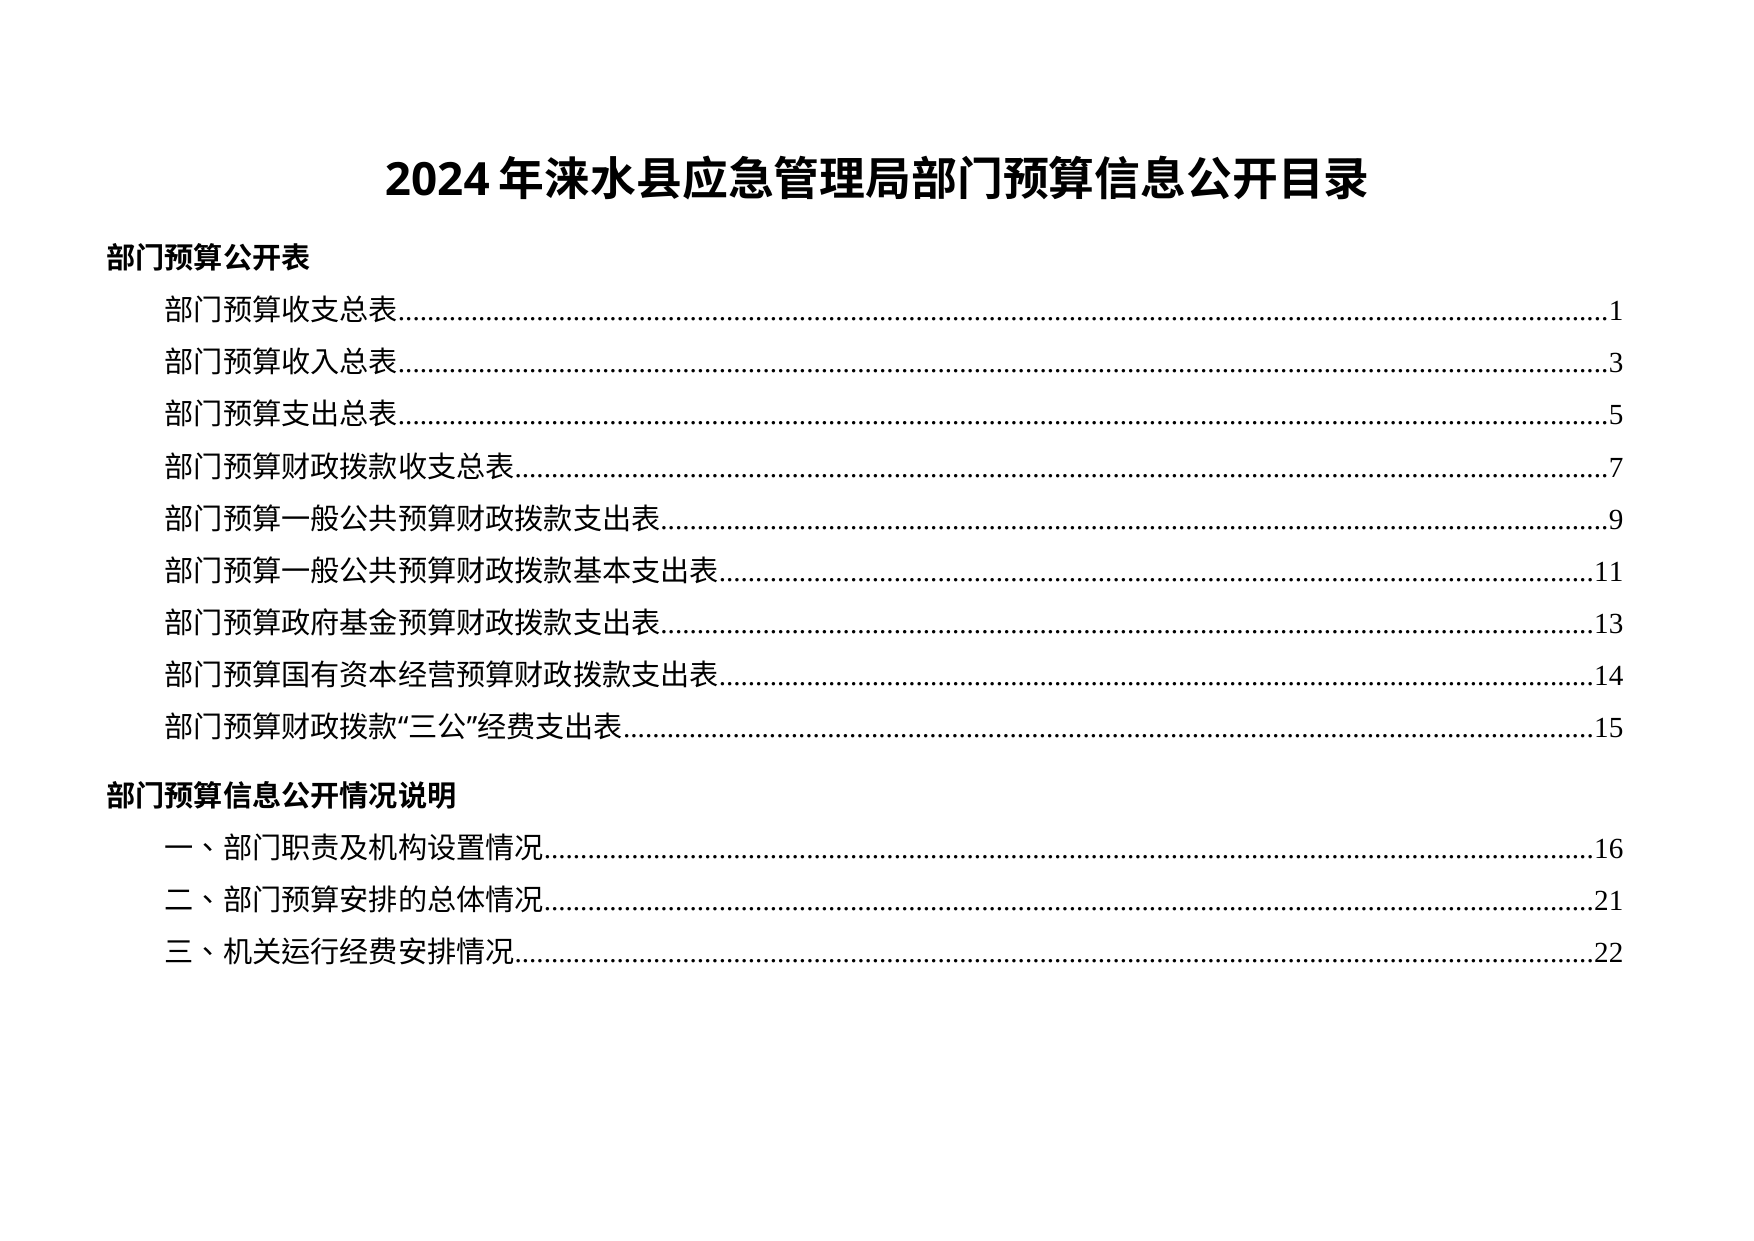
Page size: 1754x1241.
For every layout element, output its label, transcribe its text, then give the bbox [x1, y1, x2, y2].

text 部门预算政府基金预算财政拨款支出表 13 [106, 602, 1648, 642]
text 部门预算一般公共预算财政拨款支出表 9 [106, 498, 1648, 538]
text 部门预算信息公开情况说明 [106, 775, 1648, 815]
text 部门预算国有资本经营预算财政拨款支出表 14 [106, 654, 1648, 694]
text 部门预算一般公共预算财政拨款基本支出表 11 [106, 550, 1648, 590]
text 三、机关运行经费安排情况 22 [106, 932, 1648, 971]
text 部门预算收支总表 1 [106, 289, 1648, 329]
text 一、部门职责及机构设置情况 16 [106, 827, 1648, 867]
text 部门预算财政拨款收支总表 7 [106, 446, 1648, 486]
text 部门预算收入总表 3 [106, 341, 1648, 381]
text 二、部门预算安排的总体情况 21 [106, 879, 1648, 919]
text 部门预算公开表 [106, 237, 1648, 277]
text 2024年涞水县应急管理局部门预算信息公开目录 [106, 142, 1648, 208]
text 部门预算支出总表 5 [106, 394, 1648, 433]
text 部门预算财政拨款“三公”经费支出表 15 [106, 707, 1648, 746]
